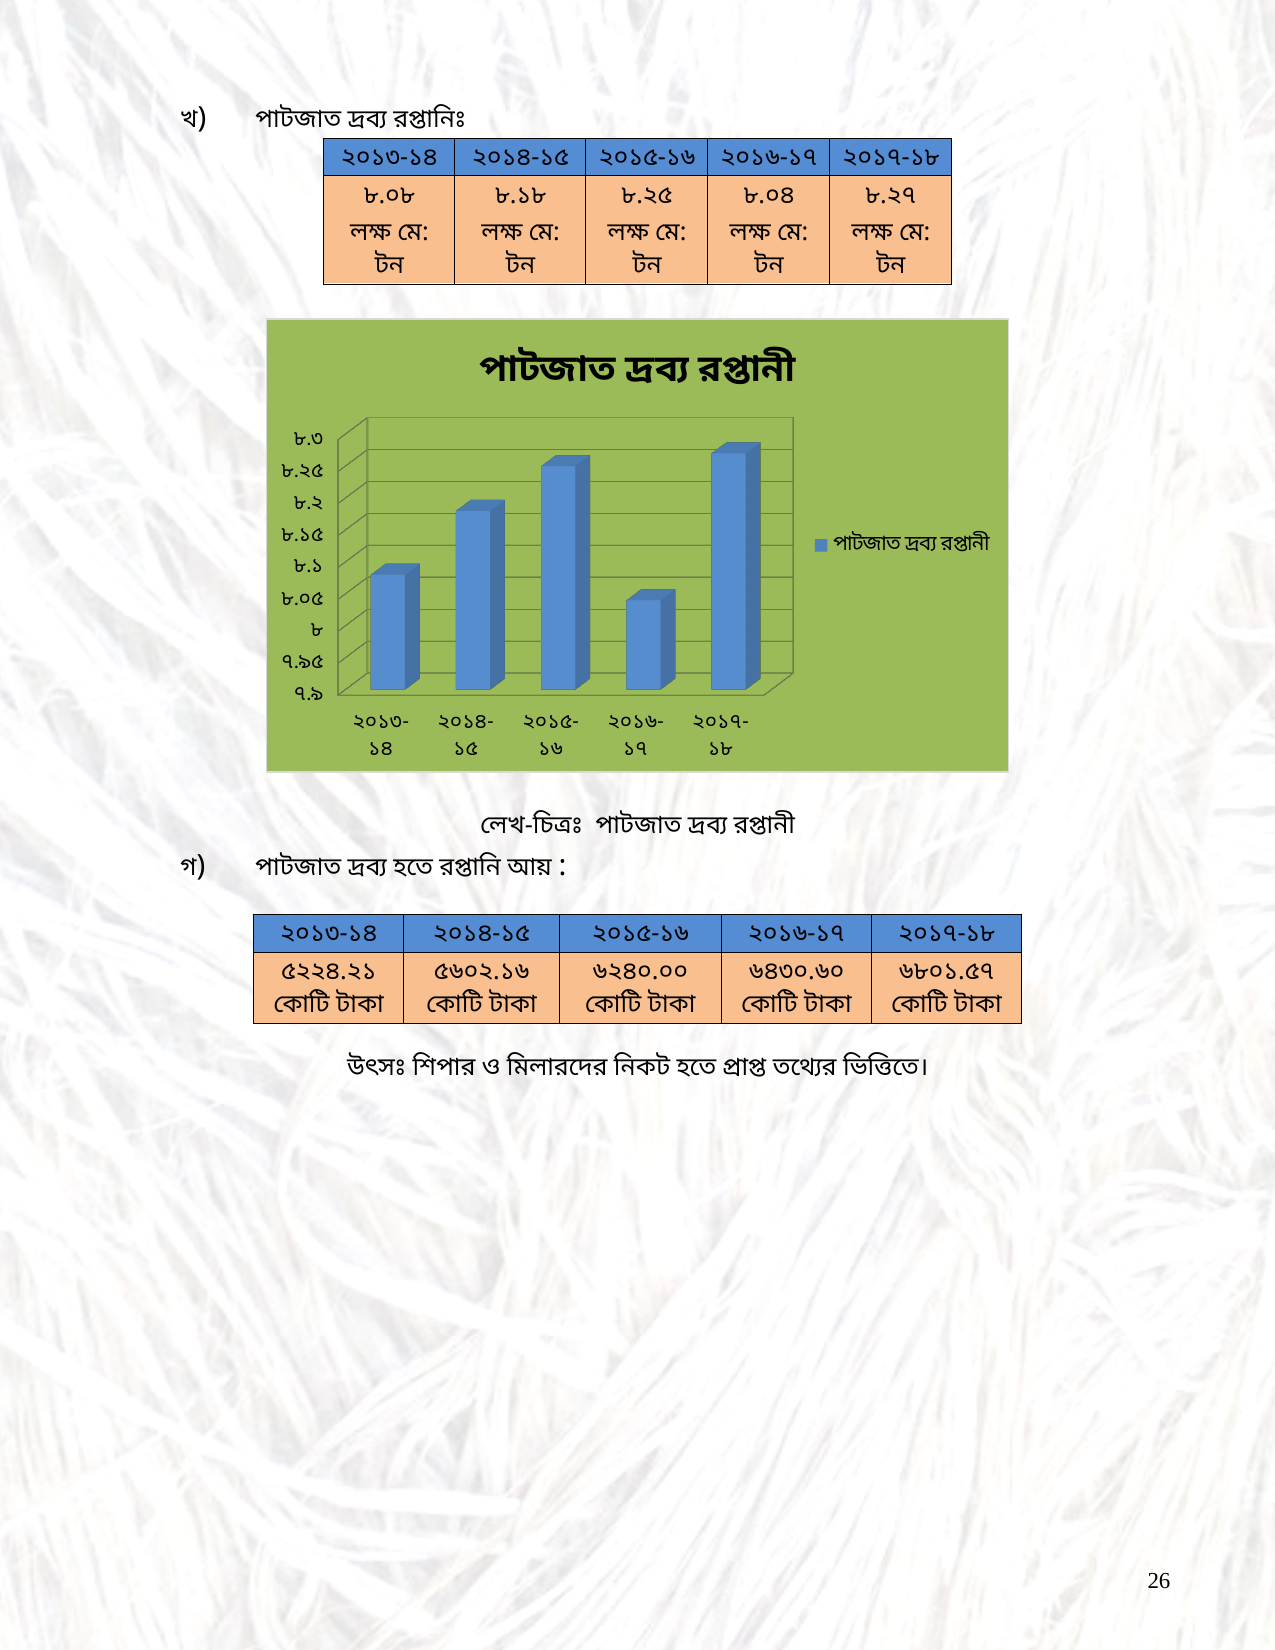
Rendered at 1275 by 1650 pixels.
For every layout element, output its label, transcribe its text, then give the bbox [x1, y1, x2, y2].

table_cell ৮.১৮ লক্ষ মে: টন [455, 176, 585, 283]
table_cell ৬৪৩০.৬০ কোটি টাকা [722, 953, 871, 1023]
table_header ২০১৫-১৬ [560, 915, 721, 952]
table_cell ৮.২৫ লক্ষ মে: টন [586, 176, 707, 283]
table_cell ৮.০৮ লক্ষ মে: টন [324, 176, 454, 283]
table_header ২০১৩-১৪ [254, 915, 403, 952]
table_cell ৬২৪০.০০ কোটি টাকা [560, 953, 721, 1023]
table_cell ৫২২৪.২১ কোটি টাকা [254, 953, 403, 1023]
text লেখ-চিত্রঃ পাটজাত দ্রব্য রপ্তানী [105, 807, 1170, 844]
table_header ২০১৪-১৫ [404, 915, 559, 952]
table_header ২০১৫-১৬ [586, 139, 707, 175]
table_header ২০১৭-১৮ [872, 915, 1021, 952]
table_cell ৮.২৭ লক্ষ মে: টন [830, 176, 951, 283]
text উৎসঃ শিপার ও মিলারদের নিকট হতে প্রাপ্ত তথ্যের ভিত্তিতে। [105, 1053, 1170, 1086]
table_header ২০১৪-১৫ [455, 139, 585, 175]
text খ) পাটজাত দ্রব্য রপ্তানিঃ [105, 96, 1170, 137]
table_header ২০১৩-১৪ [324, 139, 454, 175]
table_cell ৬৮০১.৫৭ কোটি টাকা [872, 953, 1021, 1023]
table_cell ৮.০৪ লক্ষ মে: টন [708, 176, 829, 283]
table_header ২০১৬-১৭ [708, 139, 829, 175]
table_cell ৫৬০২.১৬ কোটি টাকা [404, 953, 559, 1023]
text গ) পাটজাত দ্রব্য হতে রপ্তানি আয় : [105, 844, 1170, 885]
table_header ২০১৭-১৮ [830, 139, 951, 175]
table_header ২০১৬-১৭ [722, 915, 871, 952]
